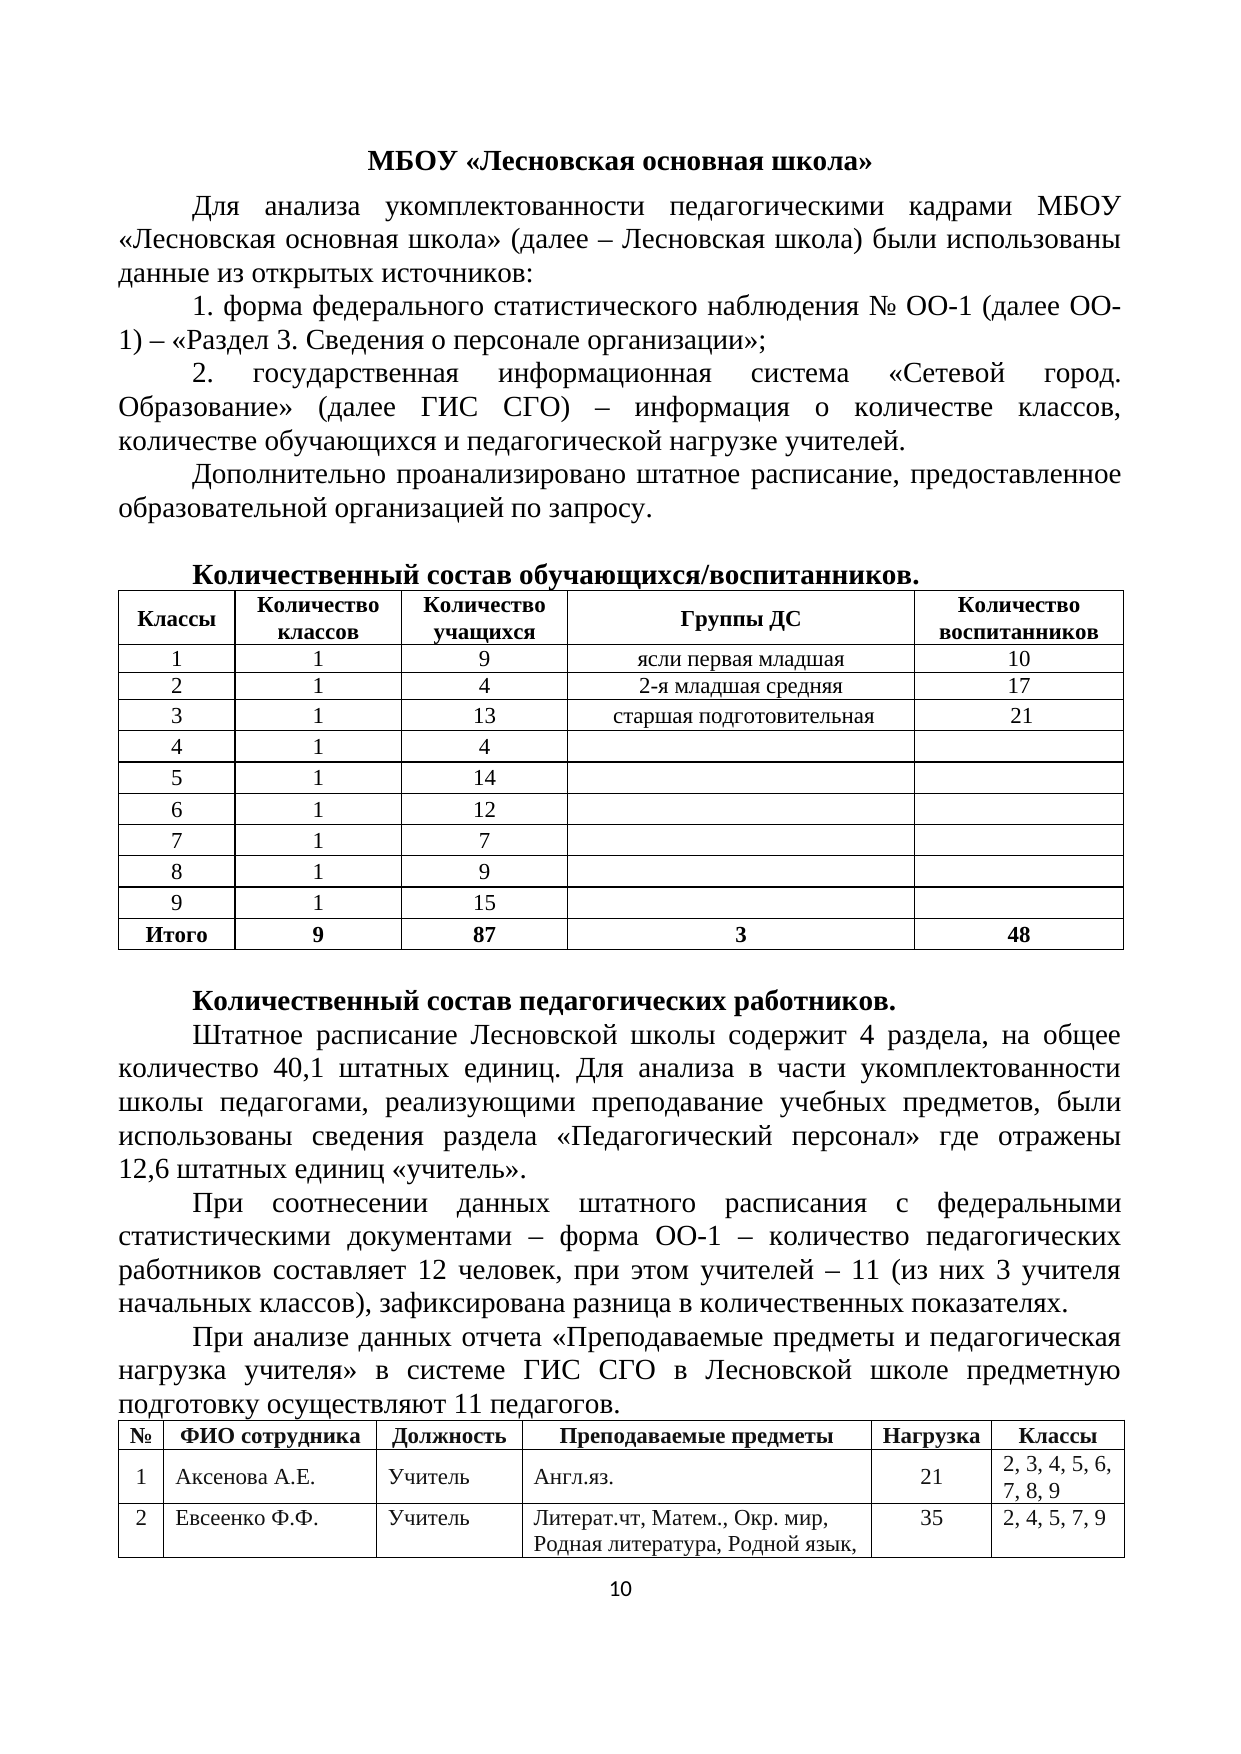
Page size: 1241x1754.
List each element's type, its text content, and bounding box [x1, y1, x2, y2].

table_cell 14 [402, 763, 567, 793]
table_cell Учитель [377, 1450, 522, 1503]
table_cell 7 [402, 825, 567, 855]
table_cell ясли первая младшая [568, 645, 914, 672]
table_cell 3 [119, 700, 234, 730]
table_cell 9 [402, 856, 567, 886]
table_cell [915, 825, 1123, 855]
table_cell 1 [236, 763, 401, 793]
table_cell 7 [119, 825, 234, 855]
table_header Количество воспитанников [915, 591, 1123, 644]
table_header № [119, 1421, 163, 1449]
table_cell Евсеенко Ф.Ф. [164, 1504, 376, 1557]
table_cell 17 [915, 673, 1123, 699]
text Штатное расписание Лесновской школы содержит 4 раздела, на общее количество 40,1 штатных единиц. Для анализа в части укомплектованности школы педагогами, реализующими преподавание учебных предметов, были использованы сведения раздела «Педагогический персонал» где отражены 12,6 штатных единиц «учитель». [118, 1017, 1122, 1185]
table_cell 1 [236, 700, 401, 730]
table_cell [915, 856, 1123, 886]
table_cell [915, 888, 1123, 918]
subtitle МБОУ «Лесновская основная школа» [118, 143, 1122, 177]
table_header Классы [992, 1421, 1124, 1449]
table_cell 5 [119, 763, 234, 793]
table_cell 87 [402, 919, 567, 949]
table_header Группы ДС [568, 591, 914, 644]
table_header Нагрузка [872, 1421, 991, 1449]
table_cell 1 [236, 888, 401, 918]
table_header Должность [377, 1421, 522, 1449]
table_cell 2 [119, 673, 234, 699]
table_cell 9 [402, 645, 567, 672]
table_cell 4 [402, 731, 567, 761]
table_cell 1 [236, 673, 401, 699]
table_cell Аксенова А.Е. [164, 1450, 376, 1503]
table_cell 1 [236, 645, 401, 672]
table_cell 2, 3, 4, 5, 6, 7, 8, 9 [992, 1450, 1124, 1503]
table_cell [568, 731, 914, 761]
table_cell [568, 888, 914, 918]
table_cell 35 [872, 1504, 991, 1557]
table_cell [568, 856, 914, 886]
table_header Классы [119, 591, 234, 644]
text 2. государственная информационная система «Сетевой город. Образование» (далее ГИС СГО) – информация о количестве классов, количестве обучающихся и педагогической нагрузке учителей. [118, 356, 1122, 456]
table_cell 48 [915, 919, 1123, 949]
table_cell 2-я младшая средняя [568, 673, 914, 699]
text 1. форма федерального статистического наблюдения № ОО-1 (далее ОО-1) – «Раздел 3. Сведения о персонале организации»; [118, 288, 1122, 356]
table_cell 12 [402, 794, 567, 824]
table_cell 4 [402, 673, 567, 699]
table_cell 3 [568, 919, 914, 949]
table_cell 1 [236, 731, 401, 761]
text При соотнесении данных штатного расписания с федеральными статистическими документами – форма ОО-1 – количество педагогических работников составляет 12 человек, при этом учителей – 11 (из них 3 учителя начальных классов), зафиксирована разница в количественных показателях. [118, 1185, 1122, 1319]
table_cell [568, 763, 914, 793]
table_cell [568, 794, 914, 824]
table_cell 1 [236, 794, 401, 824]
table_cell [915, 763, 1123, 793]
table_cell 10 [915, 645, 1123, 672]
table_cell [568, 825, 914, 855]
text Дополнительно проанализировано штатное расписание, предоставленное образовательной организацией по запросу. [118, 456, 1122, 523]
table_cell 4 [119, 731, 234, 761]
table_cell 9 [236, 919, 401, 949]
text Для анализа укомплектованности педагогическими кадрами МБОУ «Лесновская основная школа» (далее – Лесновская школа) были использованы данные из открытых источников: [118, 188, 1122, 288]
table_cell 1 [236, 825, 401, 855]
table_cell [523, 1504, 871, 1557]
table_cell 21 [915, 700, 1123, 730]
table_header Количество учащихся [402, 591, 567, 644]
table_cell 1 [119, 645, 234, 672]
table_cell 6 [119, 794, 234, 824]
table_cell 13 [402, 700, 567, 730]
text Количественный состав педагогических работников. [118, 983, 1122, 1017]
table_cell 1 [119, 1450, 163, 1503]
table_header Преподаваемые предметы [523, 1421, 871, 1449]
table_cell 9 [119, 888, 234, 918]
table_cell Итого [119, 919, 234, 949]
text При анализе данных отчета «Преподаваемые предметы и педагогическая нагрузка учителя» в системе ГИС СГО в Лесновской школе предметную подготовку осуществляют 11 педагогов. [118, 1319, 1122, 1419]
table_cell 2 [119, 1504, 163, 1557]
table_header Количество классов [236, 591, 401, 644]
table_cell 2, 4, 5, 7, 9 [992, 1504, 1124, 1557]
table_cell 8 [119, 856, 234, 886]
table_cell [915, 794, 1123, 824]
table_cell 15 [402, 888, 567, 918]
table_cell 21 [872, 1450, 991, 1503]
table_cell Учитель [377, 1504, 522, 1557]
table_cell Англ.яз. [523, 1450, 871, 1503]
table_header ФИО сотрудника [164, 1421, 376, 1449]
text Количественный состав обучающихся/воспитанников. [118, 557, 1122, 590]
table_cell старшая подготовительная [568, 700, 914, 730]
table_cell 1 [236, 856, 401, 886]
table_cell [915, 731, 1123, 761]
